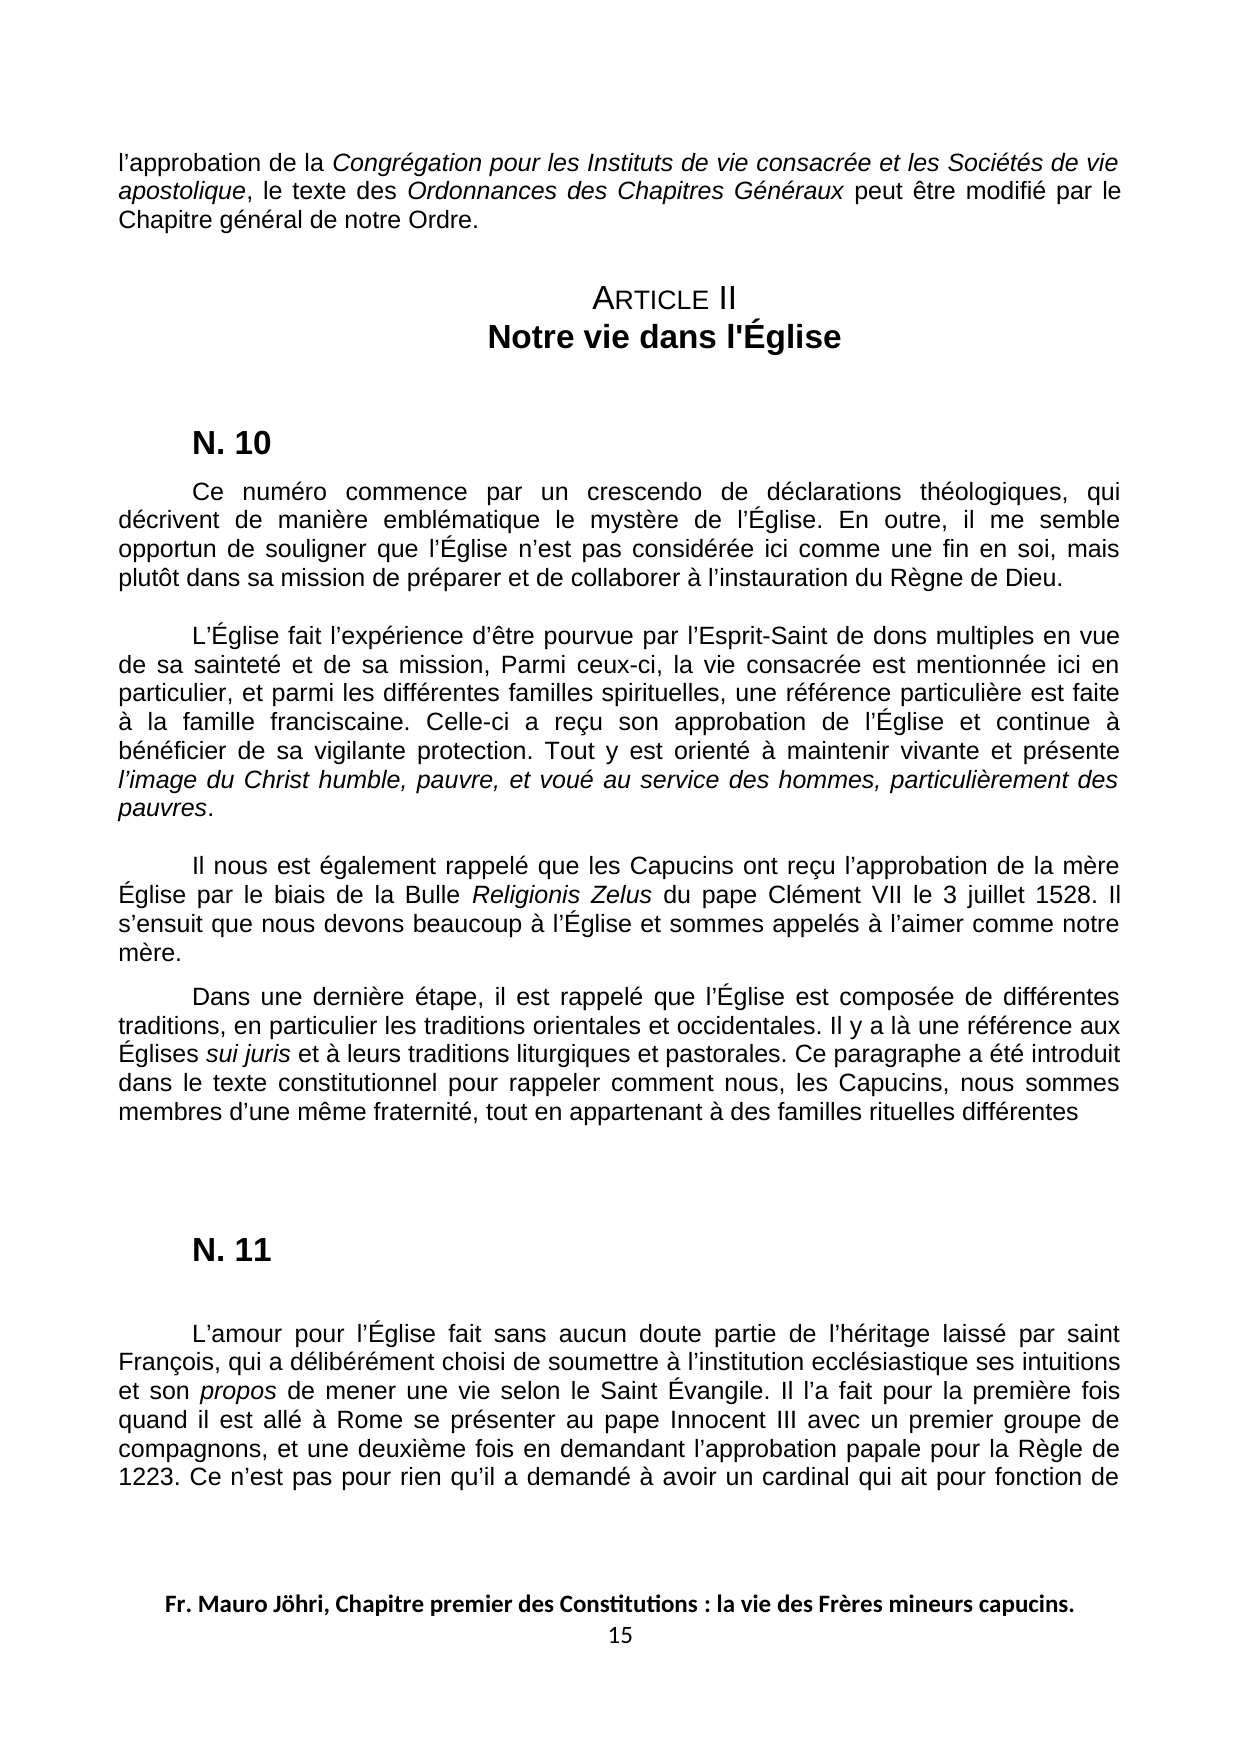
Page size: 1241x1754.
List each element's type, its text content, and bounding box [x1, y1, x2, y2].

text N. 10 [118, 423, 1122, 461]
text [118, 148, 1122, 234]
text Article II [118, 278, 1122, 317]
text Dans une dernière étape, il est rappelé que l’Église est composée de différentes traditions, en particulier les traditions orientales et occidentales. Il y a là une référence aux Églises sui juris et à leurs traditions liturgiques et pastorales. Ce paragraphe a été introduit dans le texte constitutionnel pour rappeler comment nous, les Capucins, nous sommes membres d’une même fraternité, tout en appartenant à des familles rituelles différentes [118, 982, 1122, 1126]
text Ce numéro commence par un crescendo de déclarations théologiques, qui décrivent de manière emblématique le mystère de l’Église. En outre, il me semble opportun de souligner que l’Église n’est pas considérée ici comme une fin en soi, mais plutôt dans sa mission de préparer et de collaborer à l’instauration du Règne de Dieu. [118, 477, 1122, 592]
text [118, 1319, 1122, 1491]
text Il nous est également rappelé que les Capucins ont reçu l’approbation de la mère Église par le biais de la Bulle Religionis Zelus du pape Clément VII le 3 juillet 1528. Il s’ensuit que nous devons beaucoup à l’Église et sommes appelés à l’aimer comme notre mère. [118, 851, 1122, 966]
text N. 11 [118, 1230, 1122, 1268]
text Notre vie dans l'Église [118, 317, 1122, 355]
text L’Église fait l’expérience d’être pourvue par l’Esprit-Saint de dons multiples en vue de sa sainteté et de sa mission, Parmi ceux-ci, la vie consacrée est mentionnée ici en particulier, et parmi les différentes familles spirituelles, une référence particulière est faite à la famille franciscaine. Celle-ci a reçu son approbation de l’Église et continue à bénéficier de sa vigilante protection. Tout y est orienté à maintenir vivante et présente l’image du Christ humble, pauvre, et voué au service des hommes, particulièrement des pauvres. [118, 621, 1122, 822]
